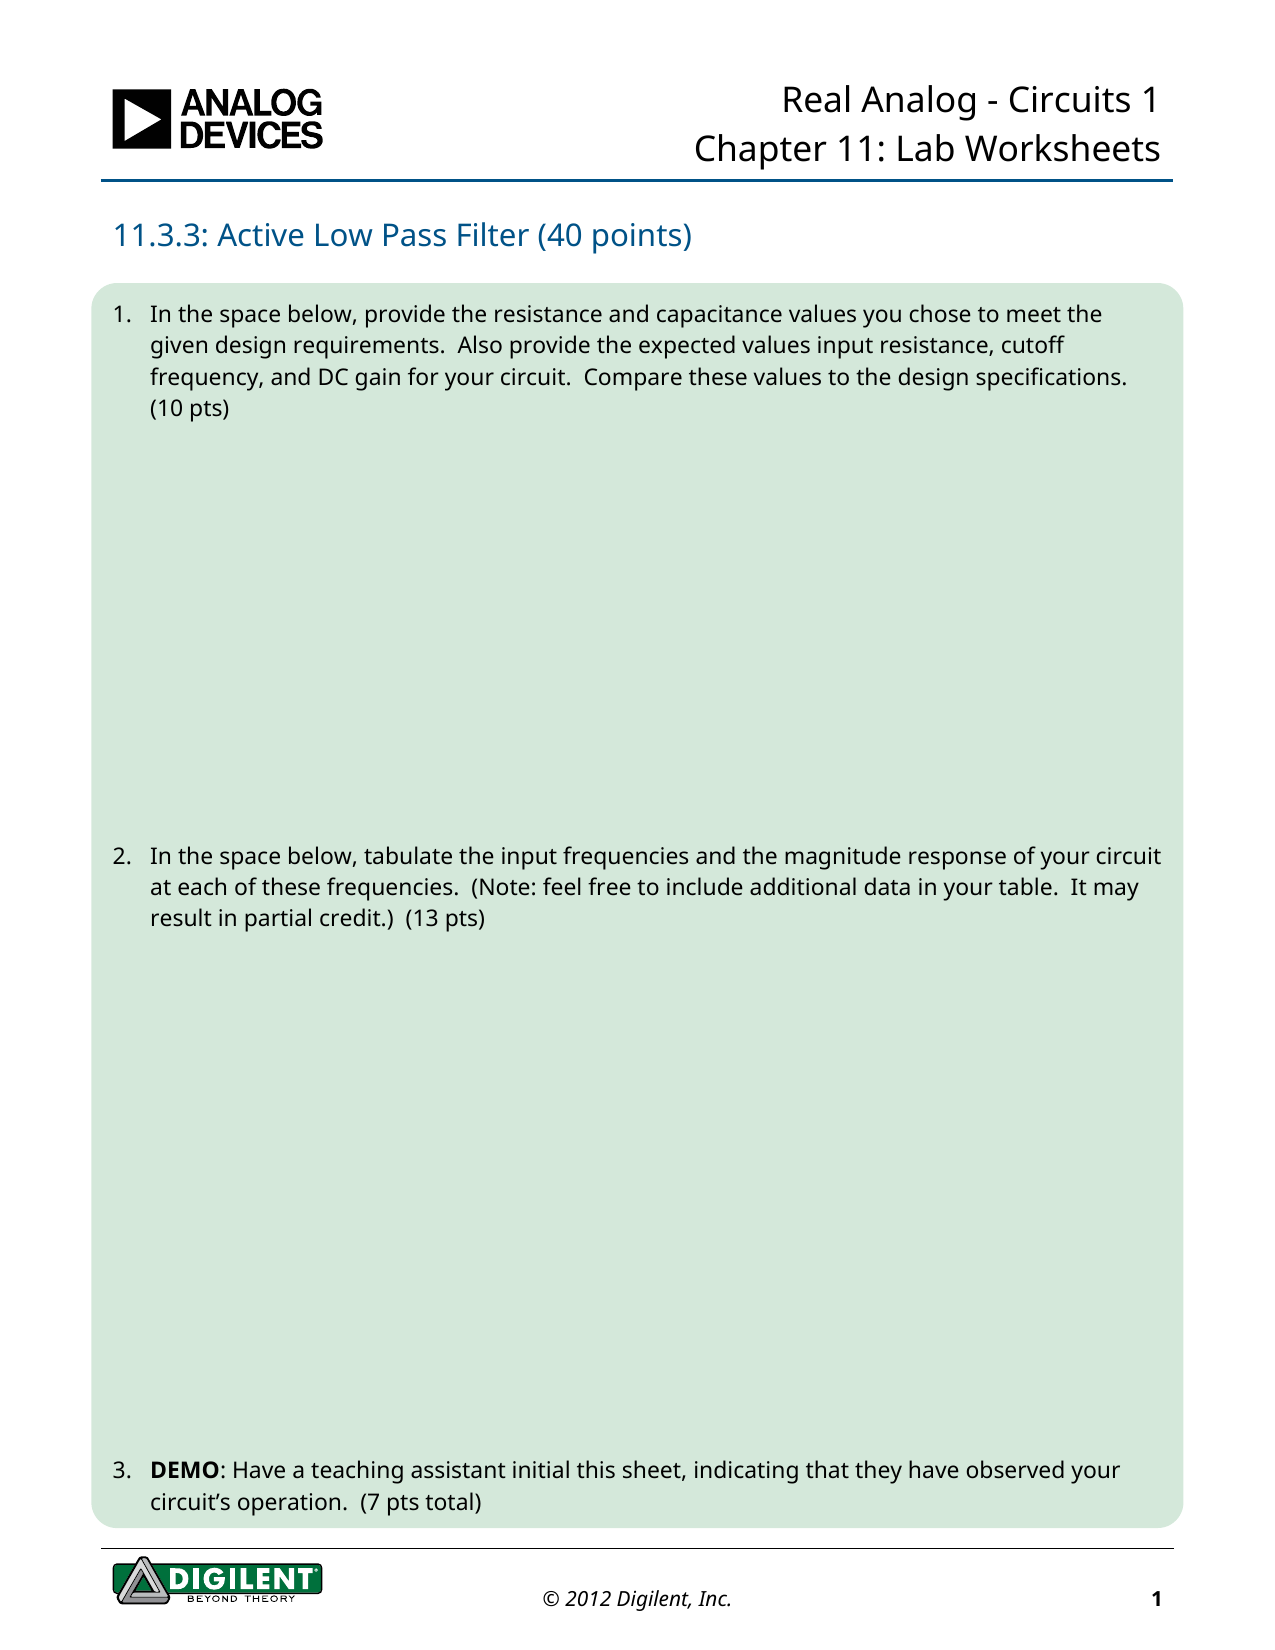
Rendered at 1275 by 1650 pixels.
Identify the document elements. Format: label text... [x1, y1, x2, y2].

list In the space below, provide the resistance and capacitance values you chose to meet the given design requirements. Also provide the expected values input resistance, cutoff frequency, and DC gain for your circuit. Compare these values to the design specifications. (10 pts) [112, 298, 1162, 423]
subtitle 11.3.3: Active Low Pass Filter (40 points) [112, 213, 1162, 256]
list In the space below, tabulate the input frequencies and the magnitude response of your circuit at each of these frequencies. (Note: feel free to include additional data in your table. It may result in partial credit.) (13 pts) [112, 840, 1162, 933]
list DEMO: Have a teaching assistant initial this sheet, indicating that they have observed your circuit’s operation. (7 pts total) [112, 1454, 1162, 1517]
